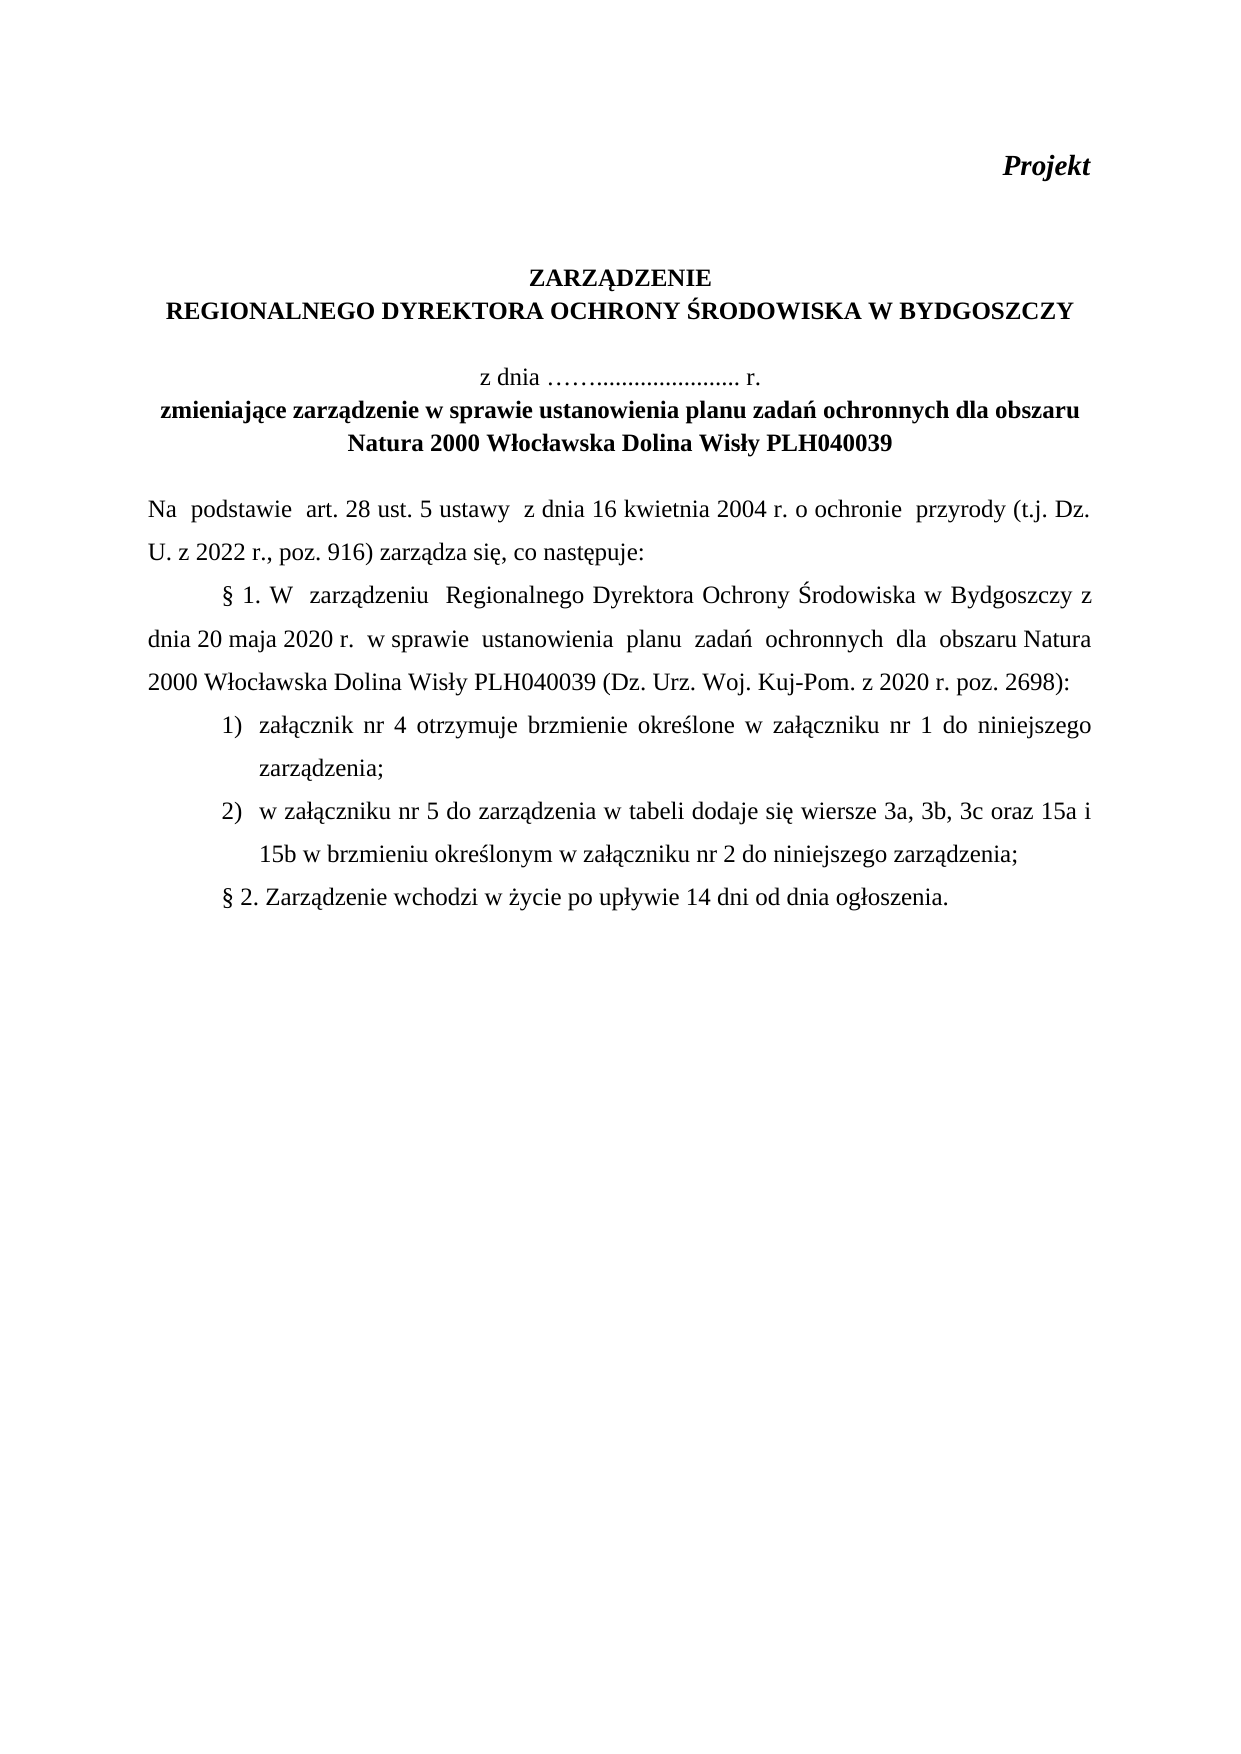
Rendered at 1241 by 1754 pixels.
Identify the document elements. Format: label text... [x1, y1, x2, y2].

list załącznik nr 4 otrzymuje brzmienie określone w załączniku nr 1 do niniejszego zarządzenia; [221, 710, 1093, 782]
text REGIONALNEGO DYREKTORA OCHRONY ŚRODOWISKA W BYDGOSZCZY [148, 296, 1093, 325]
text Na podstawie art. 28 ust. 5 ustawy z dnia 16 kwietnia 2004 r. o ochronie przyrody (t.j. Dz. U. z 2022 r., poz. 916) zarządza się, co następuje: [148, 494, 1093, 566]
list w załączniku nr 5 do zarządzenia w tabeli dodaje się wiersze 3a, 3b, 3c oraz 15a i 15b w brzmieniu określonym w załączniku nr 2 do niniejszego zarządzenia; [221, 796, 1093, 868]
text z dnia ……....................... r. [148, 362, 1093, 391]
text Projekt [148, 148, 1093, 181]
text zmieniające zarządzenie w sprawie ustanowienia planu zadań ochronnych dla obszaru Natura 2000 Włocławska Dolina Wisły PLH040039 [148, 395, 1093, 457]
text ZARZĄDZENIE [148, 263, 1093, 292]
text § 2. Zarządzenie wchodzi w życie po upływie 14 dni od dnia ogłoszenia. [148, 882, 1093, 911]
text § 1. W zarządzeniu Regionalnego Dyrektora Ochrony Środowiska w Bydgoszczy z dnia 20 maja 2020 r. w sprawie ustanowienia planu zadań ochronnych dla obszaru Natura 2000 Włocławska Dolina Wisły PLH040039 (Dz. Urz. Woj. Kuj-Pom. z 2020 r. poz. 2698): [148, 581, 1093, 696]
